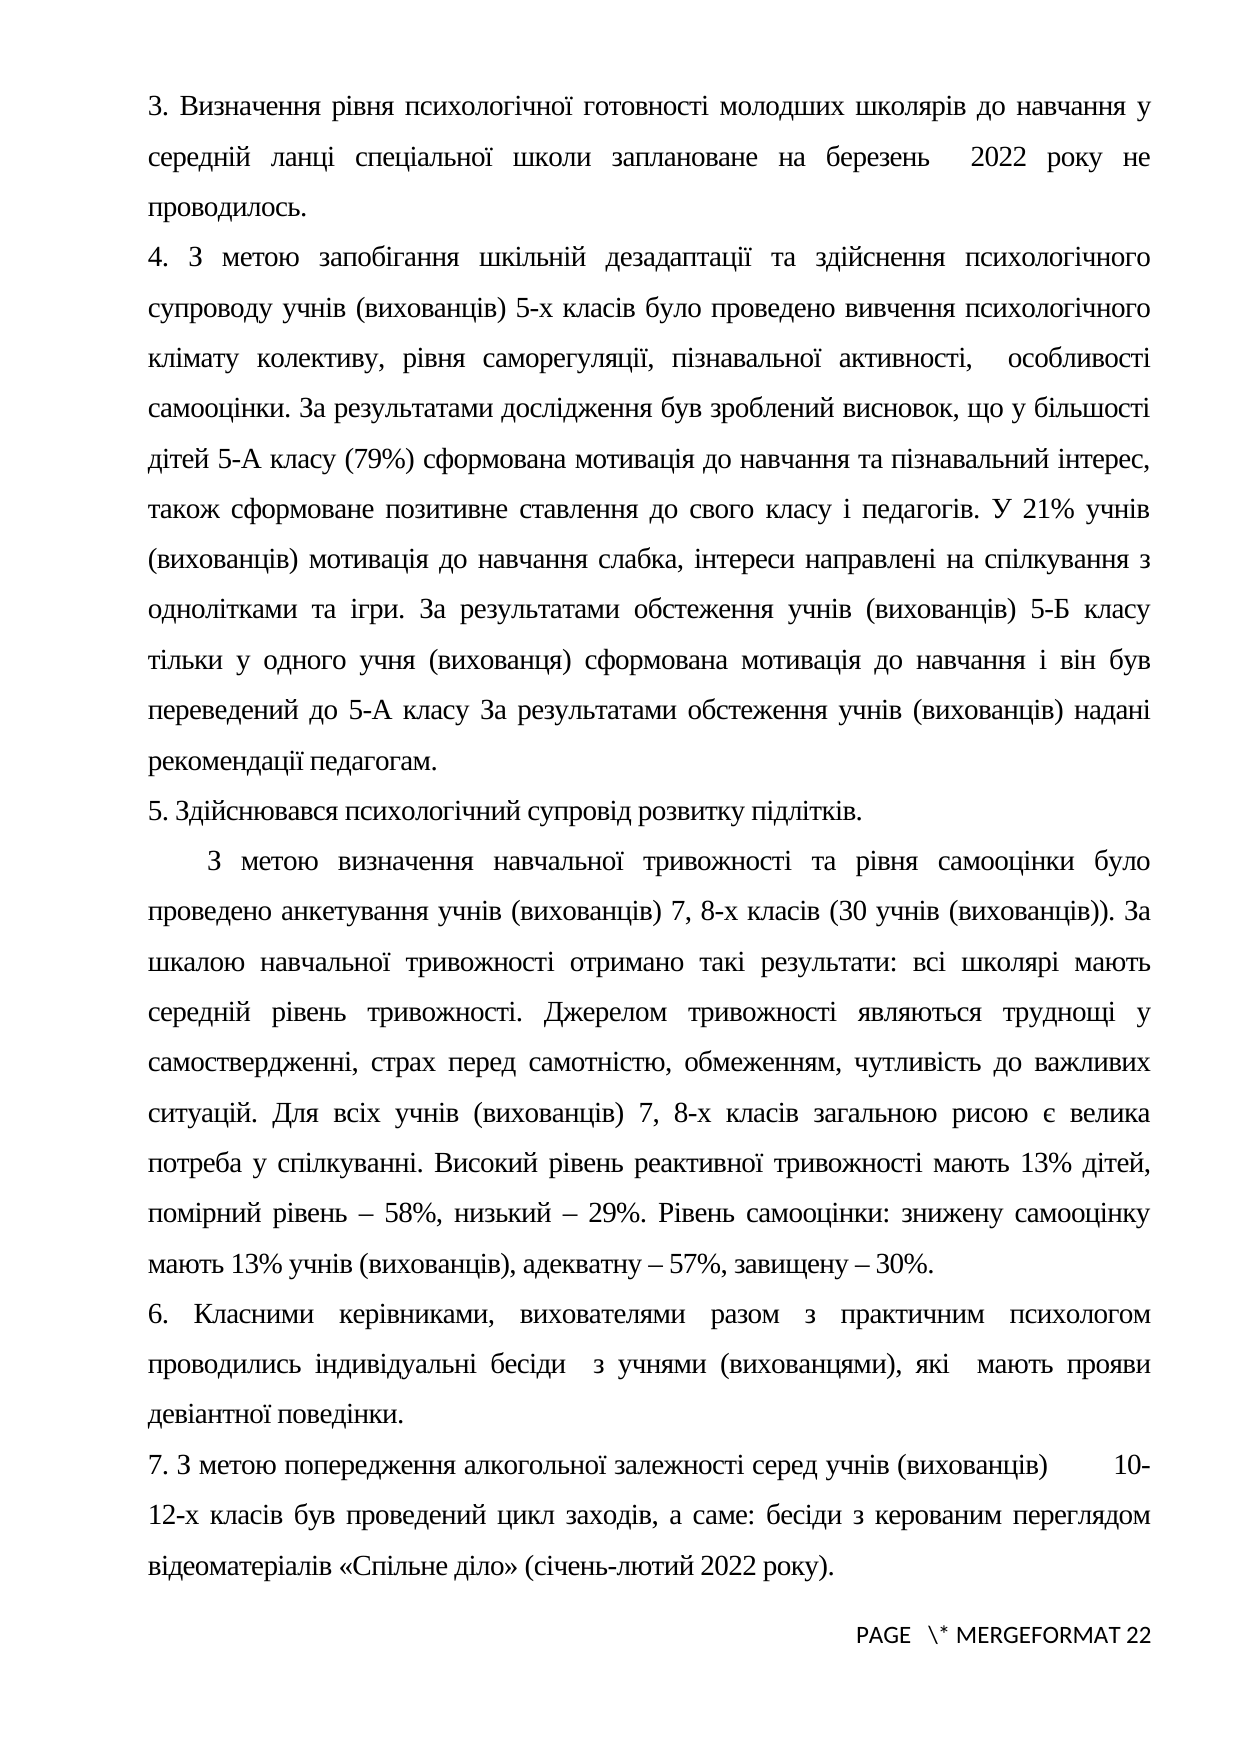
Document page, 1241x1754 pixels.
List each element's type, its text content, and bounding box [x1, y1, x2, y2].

text 7. З метою попередження алкогольної залежності серед учнів (вихованців) 10-12-х класів був проведений цикл заходів, а саме: бесіди з керованим переглядом відеоматеріалів «Спільне діло» (січень-лютий 2022 року). [148, 1447, 1152, 1581]
text 6. Класними керівниками, вихователями разом з практичним психологом проводились індивідуальні бесіди з учнями (вихованцями), які мають прояви девіантної поведінки. [148, 1296, 1152, 1430]
text 4. З метою запобігання шкільній дезадаптації та здійснення психологічного супроводу учнів (вихованців) 5-х класів було проведено вивчення психологічного клімату колективу, рівня саморегуляції, пізнавальної активності, особливості самооцінки. За результатами дослідження був зроблений висновок, що у більшості дітей 5-А класу (79%) сформована мотивація до навчання та пізнавальний інтерес, також сформоване позитивне ставлення до свого класу і педагогів. У 21% учнів (вихованців) мотивація до навчання слабка, інтереси направлені на спілкування з однолітками та ігри. За результатами обстеження учнів (вихованців) 5-Б класу тільки у одного учня (вихованця) сформована мотивація до навчання і він був переведений до 5-А класу За результатами обстеження учнів (вихованців) надані рекомендації педагогам. [148, 239, 1152, 776]
text 5. Здійснювався психологічний супровід розвитку підлітків. [148, 793, 1152, 826]
text З метою визначення навчальної тривожності та рівня самооцінки було проведено анкетування учнів (вихованців) 7, 8-х класів (30 учнів (вихованців)). За шкалою навчальної тривожності отримано такі результати: всі школярі мають середній рівень тривожності. Джерелом тривожності являються труднощі у самоствердженні, страх перед самотністю, обмеженням, чутливість до важливих ситуацій. Для всіх учнів (вихованців) 7, 8-х класів загальною рисою є велика потреба у спілкуванні. Високий рівень реактивної тривожності мають 13% дітей, помірний рівень – 58%, низький – 29%. Рівень самооцінки: знижену самооцінку мають 13% учнів (вихованців), адекватну – 57%, завищену – 30%. [148, 843, 1152, 1279]
text 3. Визначення рівня психологічної готовності молодших школярів до навчання у середній ланці спеціальної школи заплановане на березень 2022 року не проводилось. [148, 88, 1152, 223]
